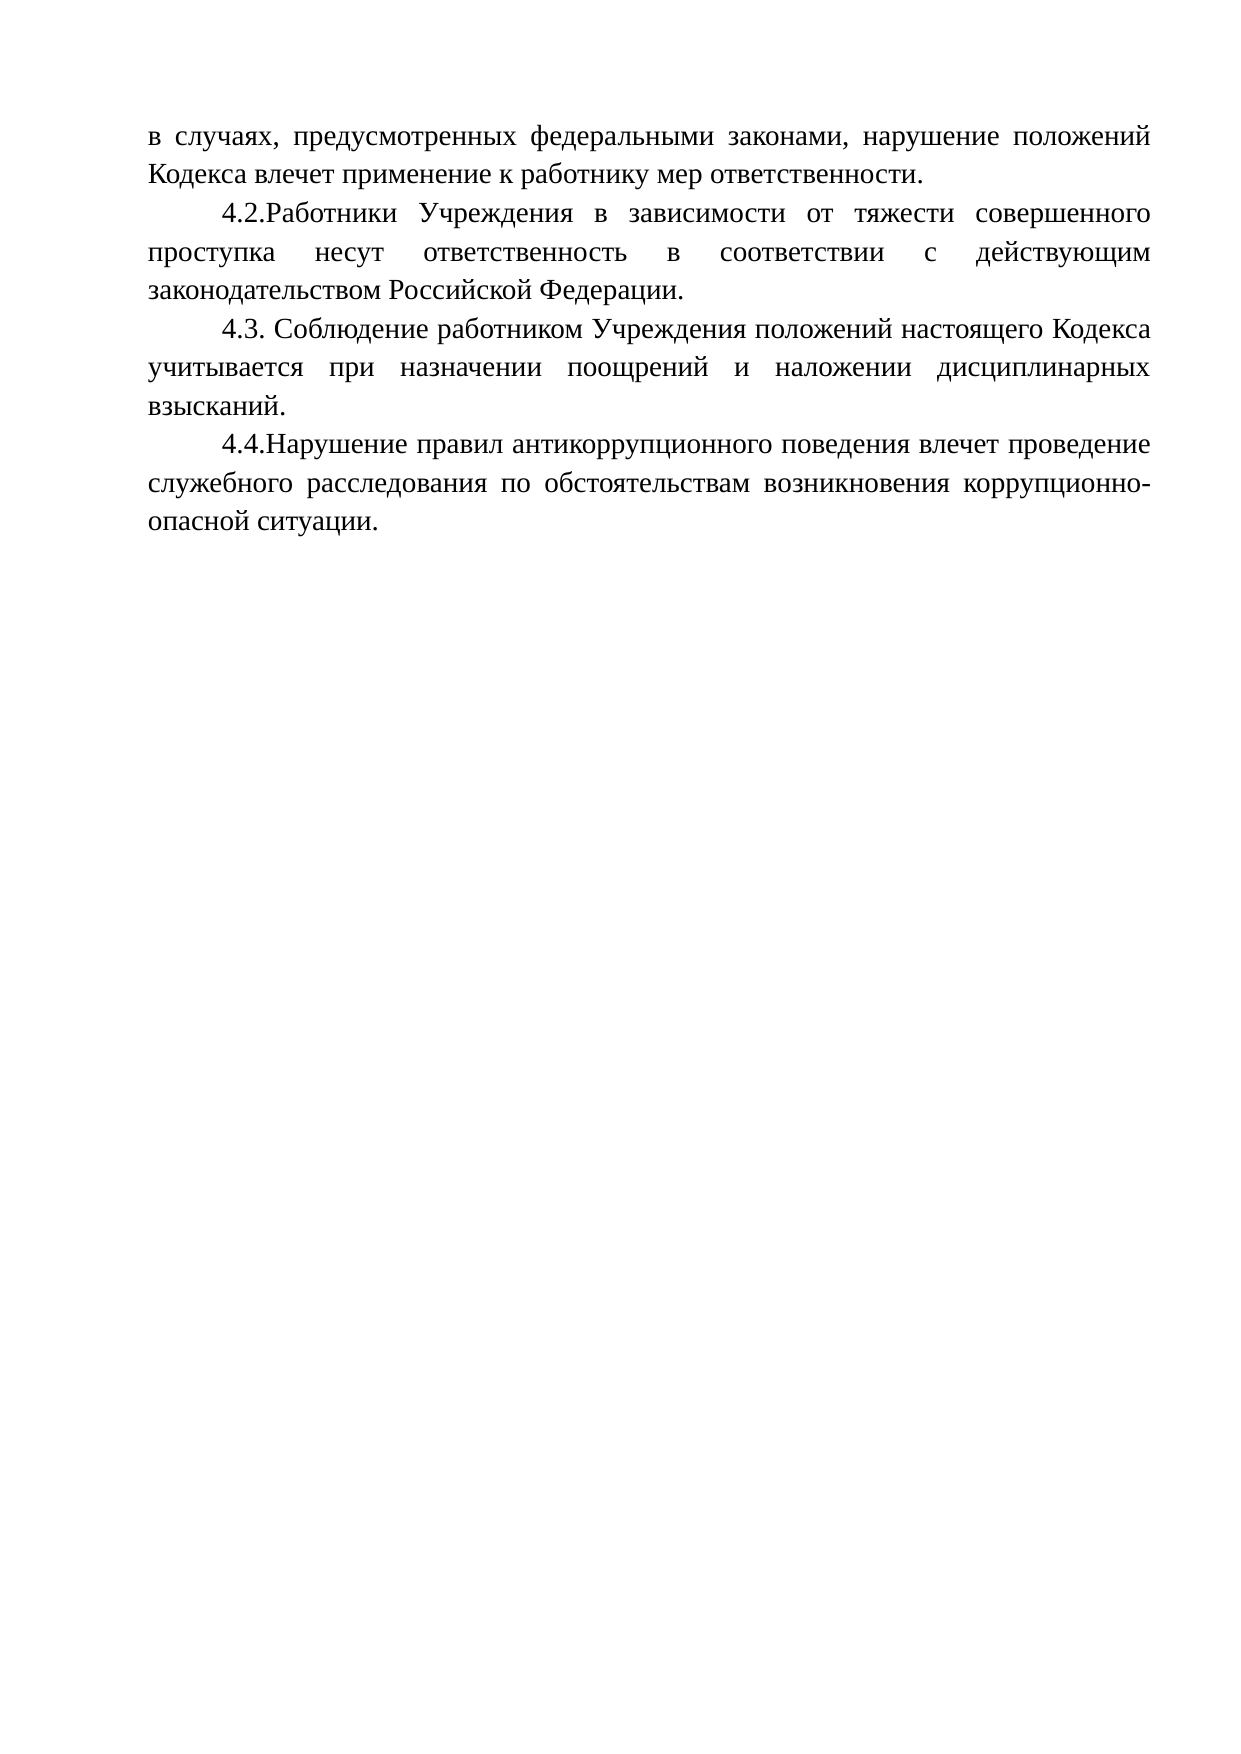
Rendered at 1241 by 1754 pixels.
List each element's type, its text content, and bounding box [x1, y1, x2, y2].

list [148, 118, 1152, 190]
list 4.2.Работники Учреждения в зависимости от тяжести совершенного проступка несут ответственность в соответствии с действующим законодательством Российской Федерации. [148, 195, 1152, 306]
list 4.3. Соблюдение работником Учреждения положений настоящего Кодекса учитывается при назначении поощрений и наложении дисциплинарных взысканий. [148, 311, 1152, 421]
list 4.4.Нарушение правил антикоррупционного поведения влечет проведение служебного расследования по обстоятельствам возникновения коррупционно-опасной ситуации. [148, 426, 1152, 537]
